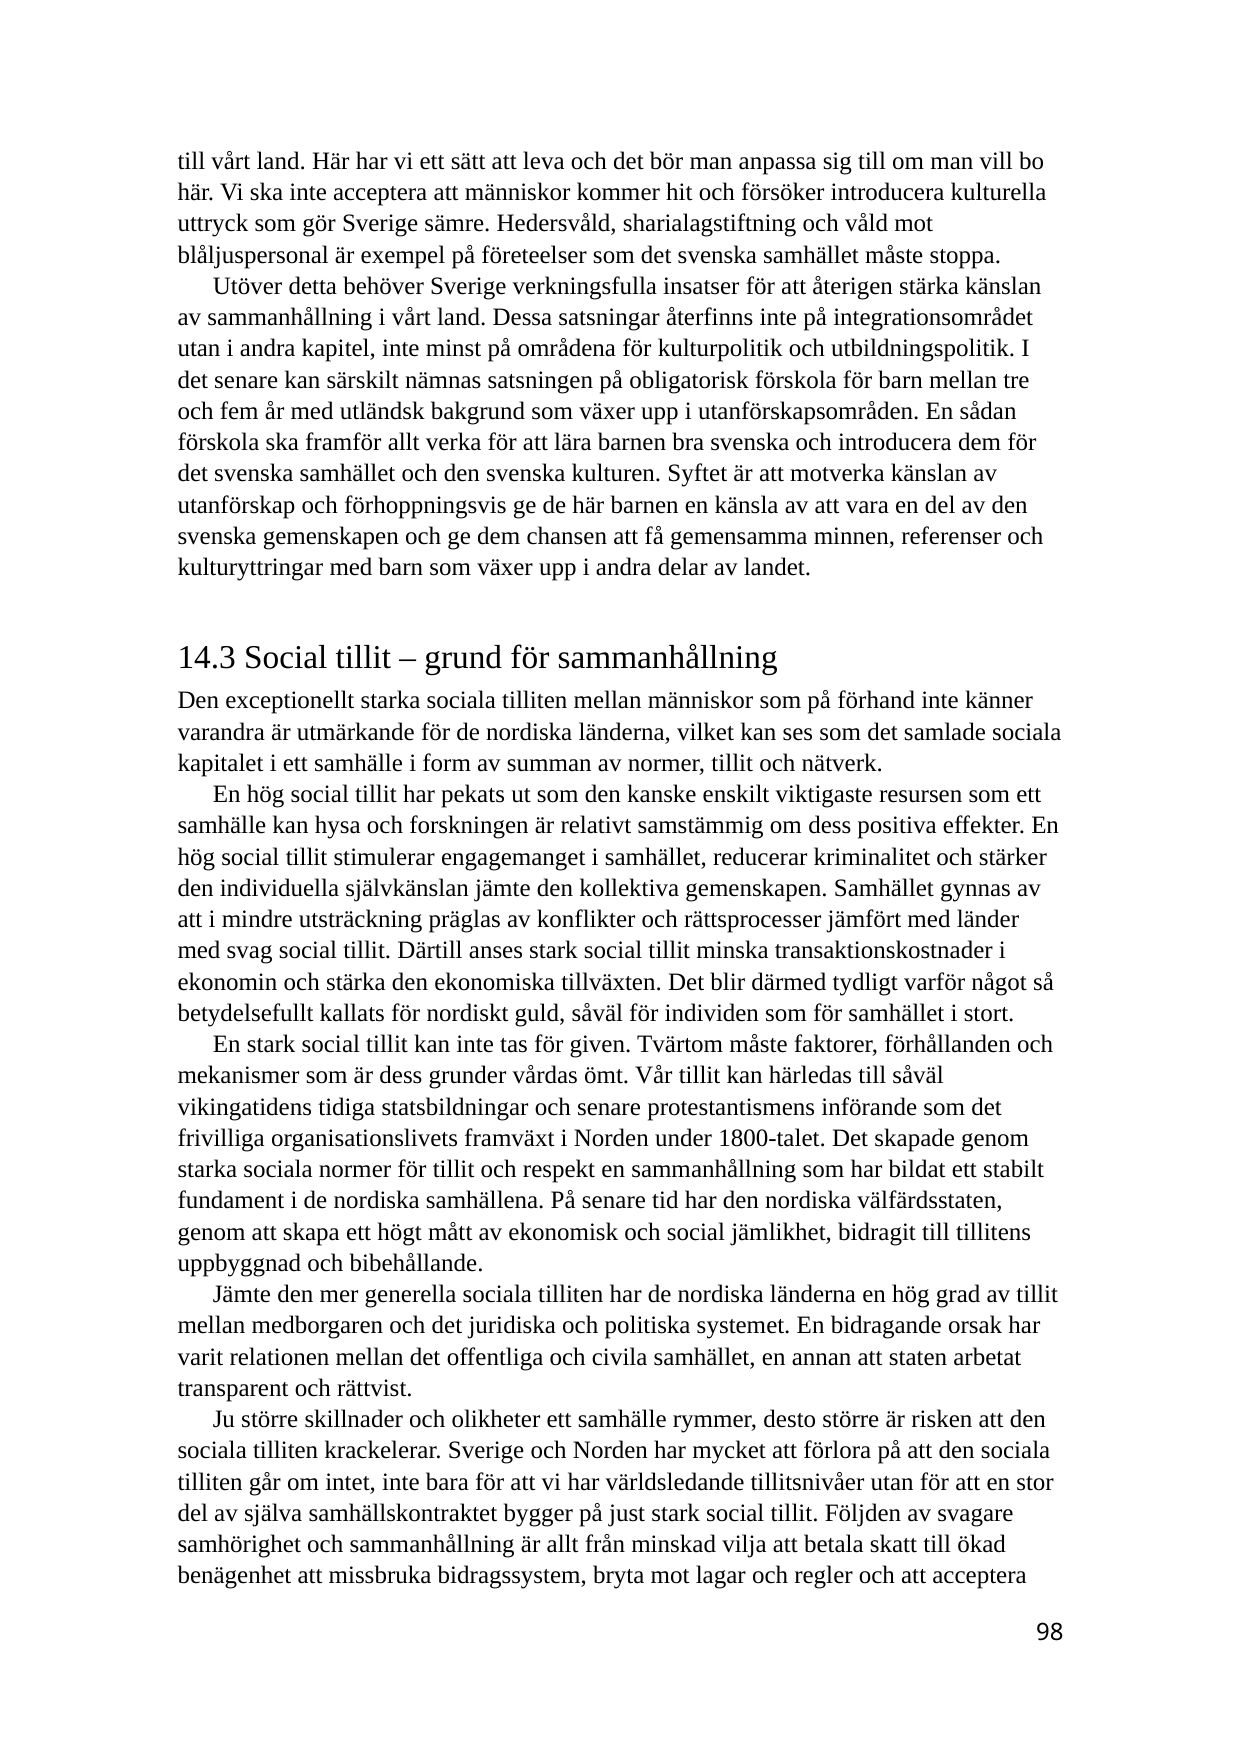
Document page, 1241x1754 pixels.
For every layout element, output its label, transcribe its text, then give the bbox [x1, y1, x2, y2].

text Social tillit – grund för sammanhållning [177, 643, 1063, 675]
text En hög social tillit har pekats ut som den kanske enskilt viktigaste resursen som ett samhälle kan hysa och forskningen är relativt samstämmig om dess positiva effekter. En hög social tillit stimulerar engagemanget i samhället, reducerar kriminalitet och stärker den individuella självkänslan jämte den kollektiva gemenskapen. Samhället gynnas av att i mindre utsträckning präglas av konflikter och rättsprocesser jämfört med länder med svag social tillit. Därtill anses stark social tillit minska transaktionskostnader i ekonomin och stärka den ekonomiska tillväxten. Det blir därmed tydligt varför något så betydelsefullt kallats för nordiskt guld, såväl för individen som för samhället i stort. [177, 777, 1063, 1027]
text Jämte den mer generella sociala tilliten har de nordiska länderna en hög grad av tillit mellan medborgaren och det juridiska och politiska systemet. En bidragande orsak har varit relationen mellan det offentliga och civila samhället, en annan att staten arbetat transparent och rättvist. [177, 1277, 1063, 1402]
text En stark social tillit kan inte tas för given. Tvärtom måste faktorer, förhållanden och mekanismer som är dess grunder vårdas ömt. Vår tillit kan härledas till såväl vikingatidens tidiga statsbildningar och senare protestantismens införande som det frivilliga organisationslivets framväxt i Norden under 1800-talet. Det skapade genom starka sociala normer för tillit och respekt en sammanhållning som har bildat ett stabilt fundament i de nordiska samhällena. På senare tid har den nordiska välfärdsstaten, genom att skapa ett högt mått av ekonomisk och social jämlikhet, bidragit till tillitens uppbyggnad och bibehållande. [177, 1027, 1063, 1277]
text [177, 1402, 1063, 1589]
text Den exceptionellt starka sociala tilliten mellan människor som på förhand inte känner varandra är utmärkande för de nordiska länderna, vilket kan ses som det samlade sociala kapitalet i ett samhälle i form av summan av normer, tillit och nätverk. [177, 683, 1063, 777]
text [177, 143, 1063, 268]
text Utöver detta behöver Sverige verkningsfulla insatser för att återigen stärka känslan av sammanhållning i vårt land. Dessa satsningar återfinns inte på integrationsområdet utan i andra kapitel, inte minst på områdena för kulturpolitik och utbildningspolitik. I det senare kan särskilt nämnas satsningen på obligatorisk förskola för barn mellan tre och fem år med utländsk bakgrund som växer upp i utanförskapsområden. En sådan förskola ska framför allt verka för att lära barnen bra svenska och introducera dem för det svenska samhället och den svenska kulturen. Syftet är att motverka känslan av utanförskap och förhoppningsvis ge de här barnen en känsla av att vara en del av den svenska gemenskapen och ge dem chansen att få gemensamma minnen, referenser och kulturyttringar med barn som växer upp i andra delar av landet. [177, 268, 1063, 581]
